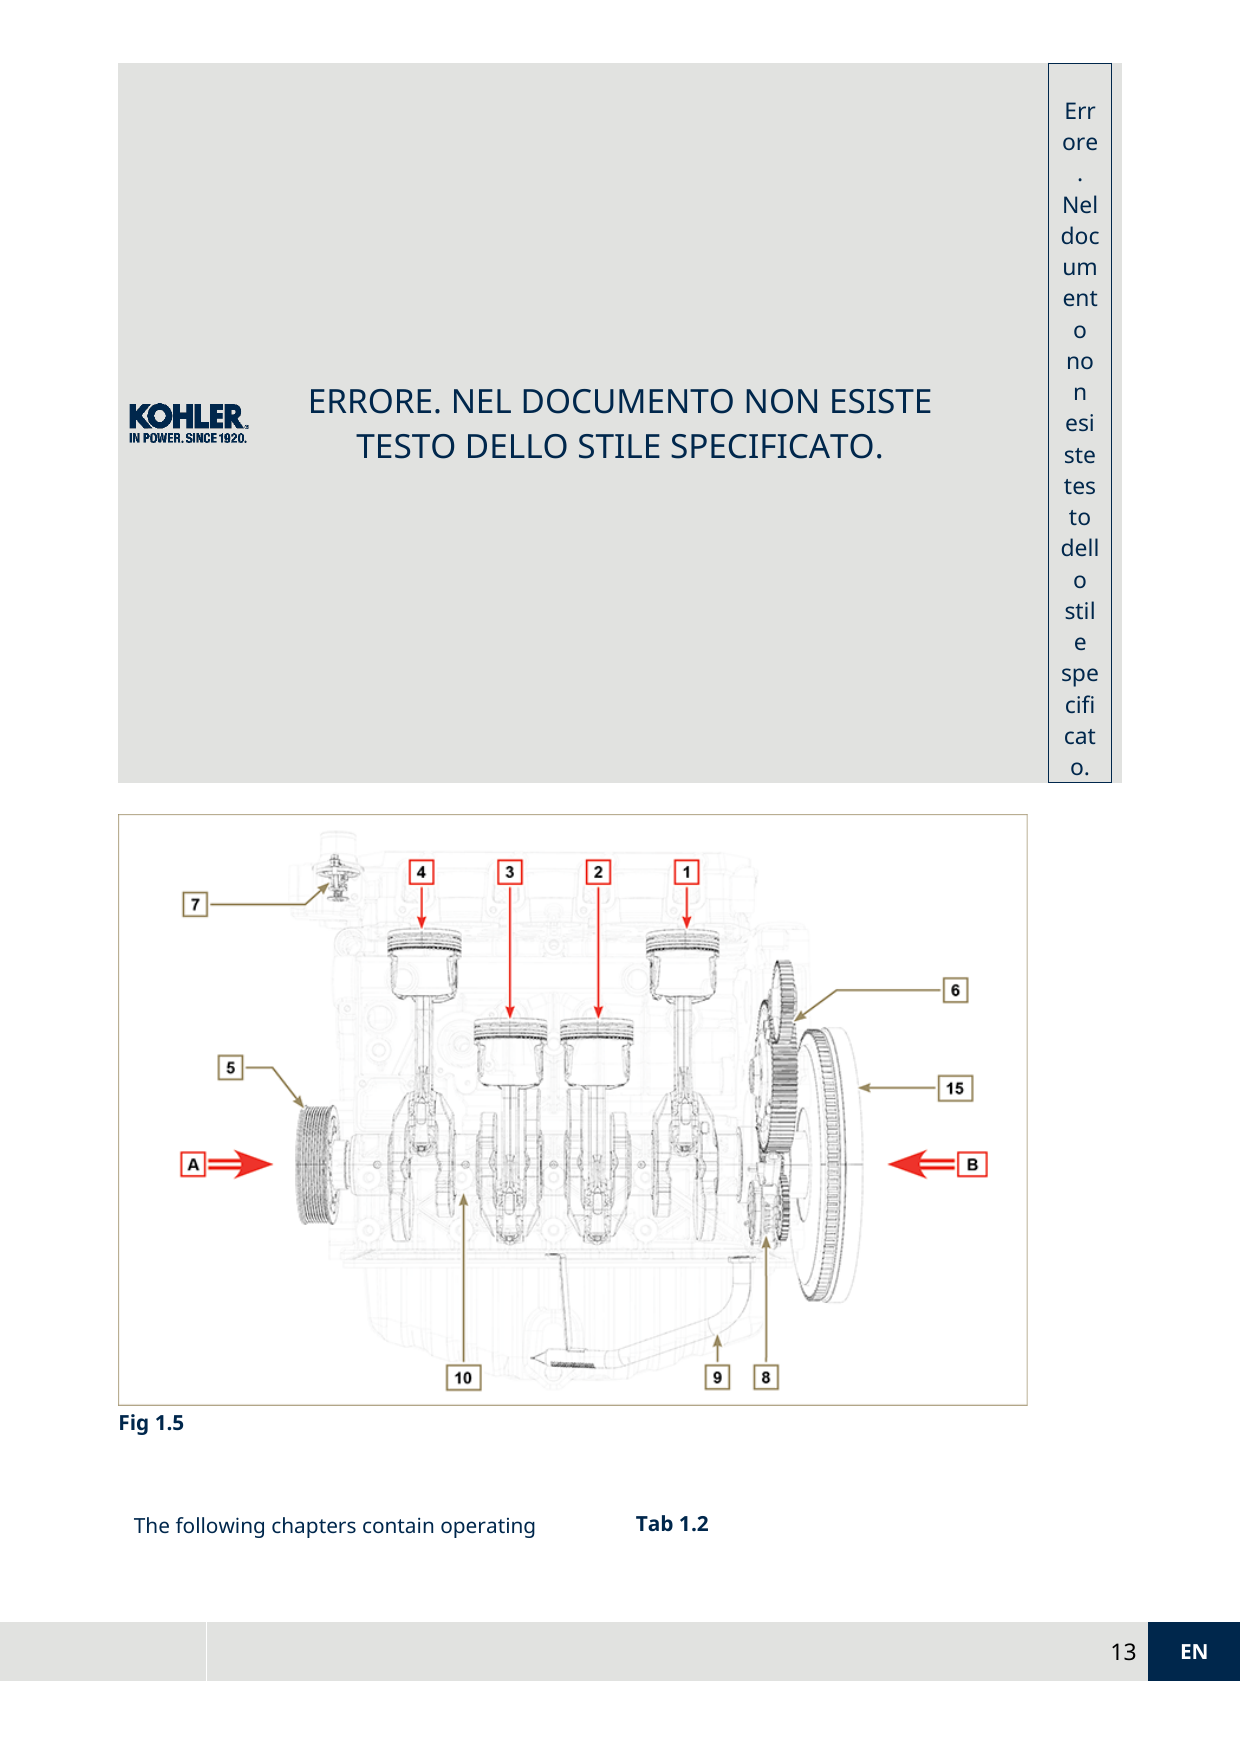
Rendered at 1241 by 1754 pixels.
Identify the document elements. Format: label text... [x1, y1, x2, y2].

table_header The following chapters contain operating references in order to clearly understand the engine. This paragraph illustrates these references that may be recognised by means of some main internal components. Should you need to execute complex operations, always consult this paragraph. NOTE: it is advisable to keepthis page visible during disassembly and assembly operations. [118, 1493, 620, 1556]
table_header Tab 1.2 [620, 1493, 1122, 1556]
picture [129, 403, 249, 443]
picture [118, 814, 1028, 1406]
